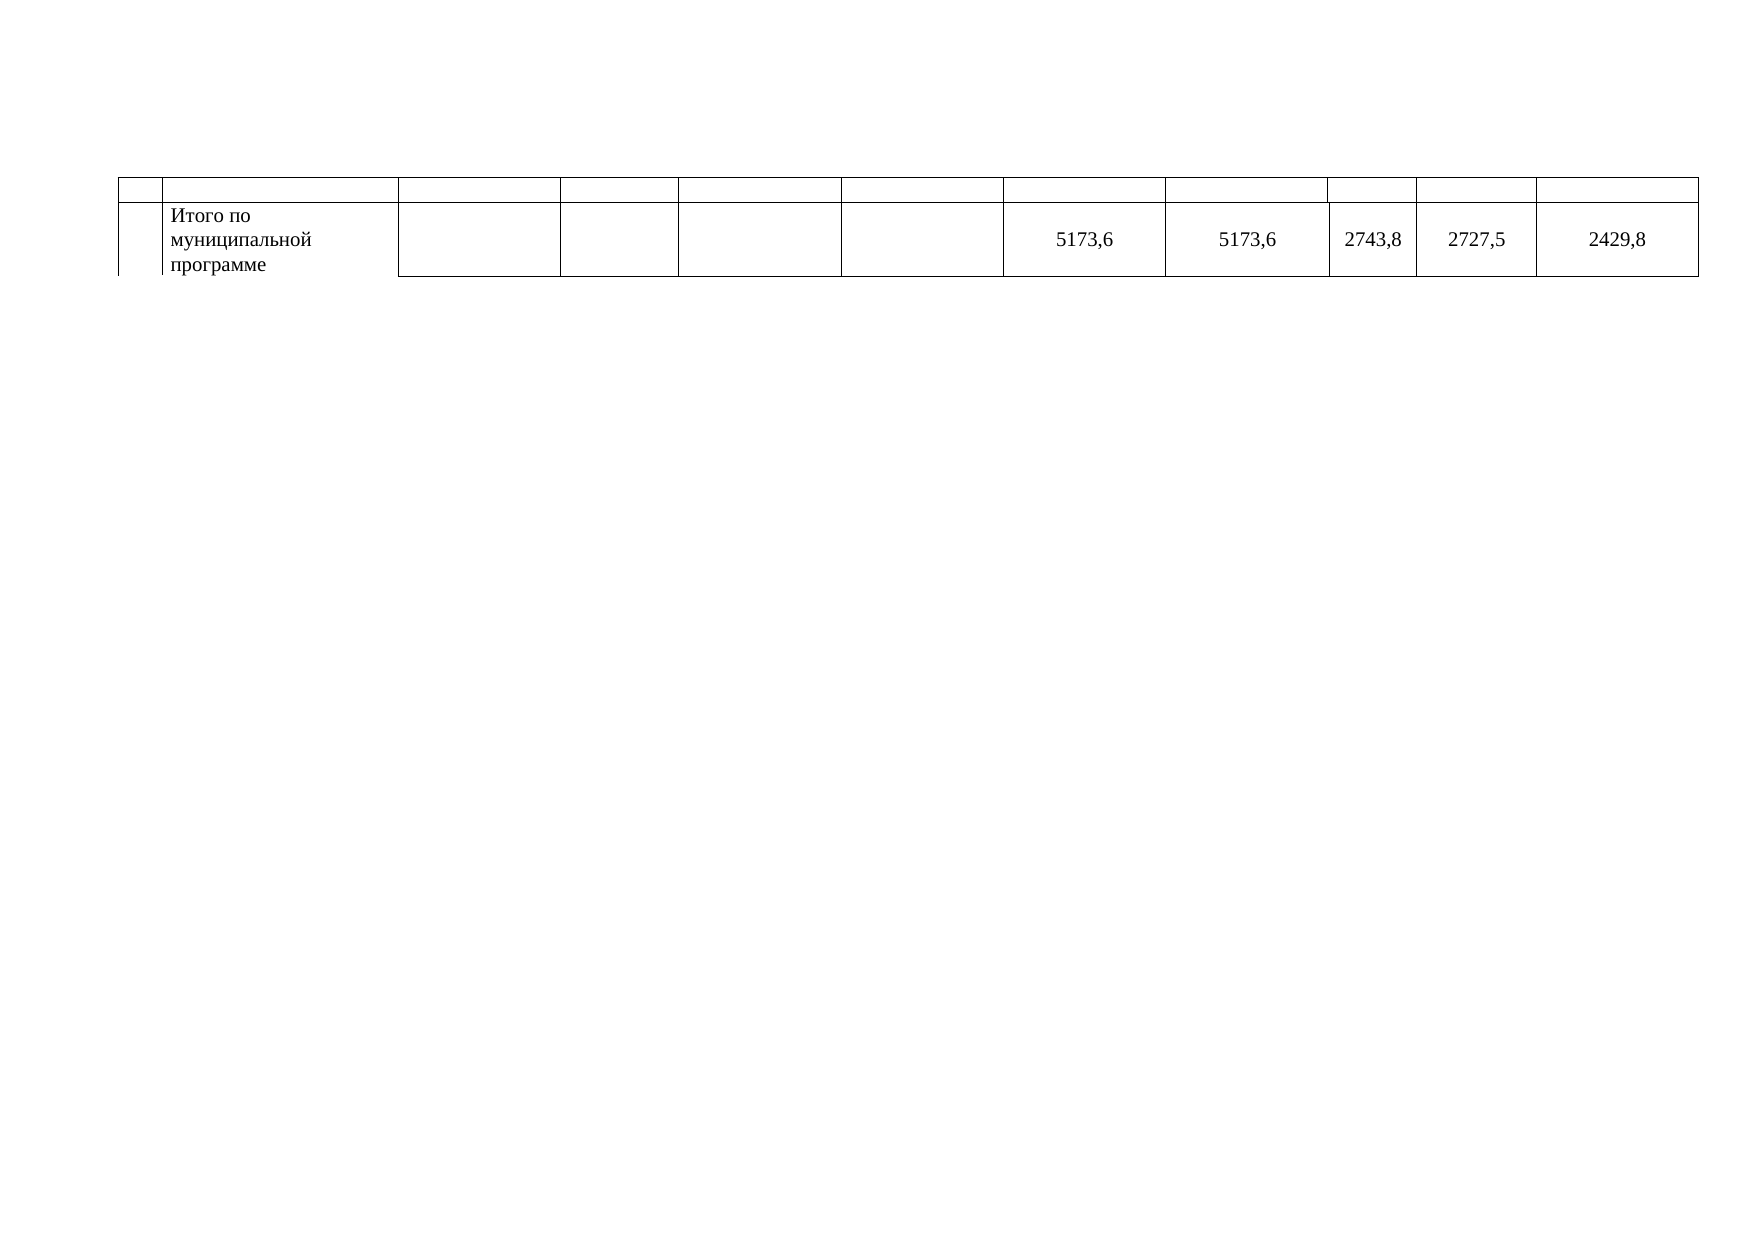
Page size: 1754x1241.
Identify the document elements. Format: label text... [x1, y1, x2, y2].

table_cell [842, 203, 1003, 276]
table_cell [1328, 178, 1416, 202]
table_cell [561, 203, 678, 276]
table_cell [163, 178, 398, 202]
table_cell [842, 178, 1003, 202]
table_cell [1417, 178, 1536, 202]
table_cell [399, 178, 560, 202]
table_cell 2727,5 [1417, 203, 1536, 276]
table_cell 5173,6 [1004, 203, 1165, 276]
table_cell [119, 203, 162, 276]
table_cell Итого по муниципальной программе [163, 203, 398, 276]
table_cell [679, 178, 841, 202]
table_cell [399, 203, 560, 276]
table_cell [1004, 178, 1165, 202]
table_cell [1166, 178, 1327, 202]
table_cell [561, 178, 678, 202]
table_cell 2429,8 [1537, 203, 1698, 276]
table_cell [119, 178, 162, 202]
table_cell [1537, 178, 1698, 202]
table_cell [679, 203, 841, 276]
table_cell 2743,8 [1330, 203, 1416, 276]
table_cell 5173,6 [1166, 203, 1329, 276]
